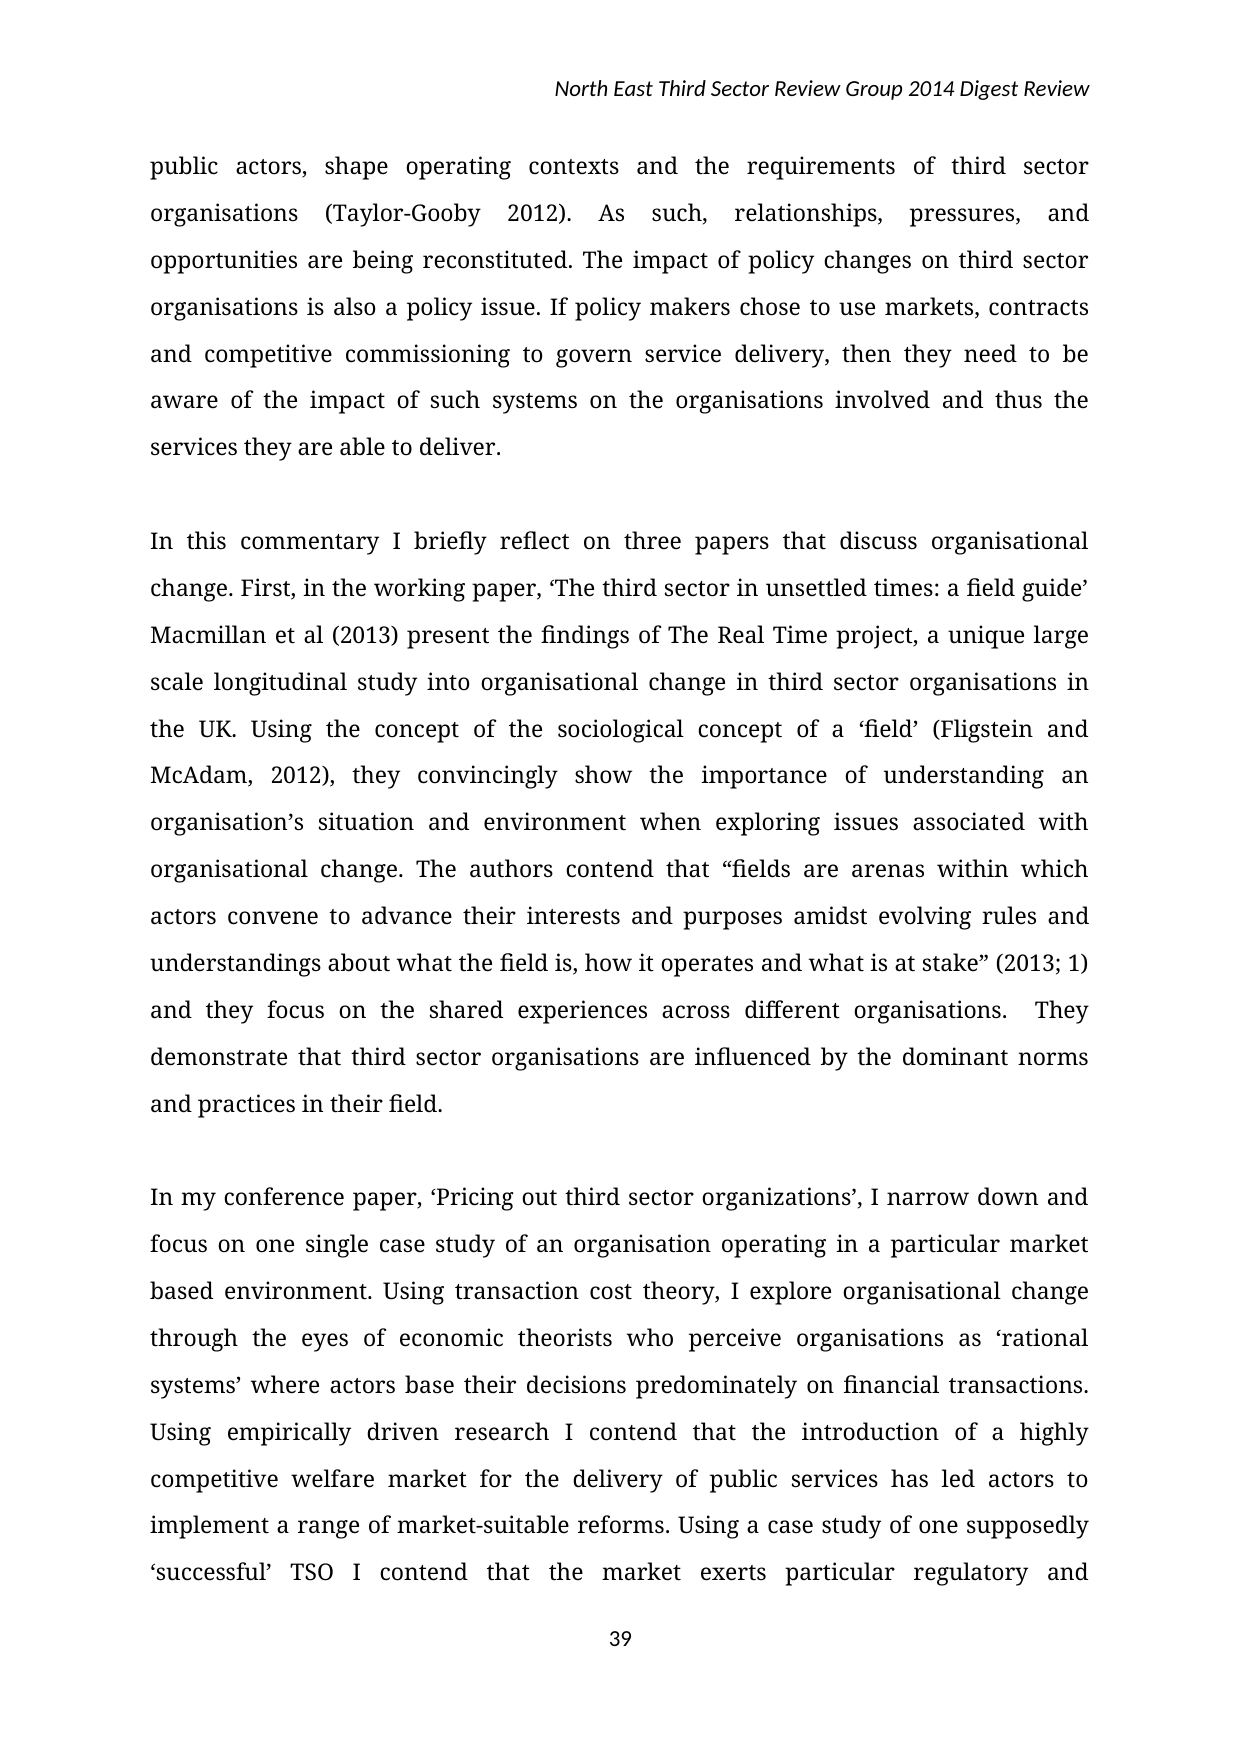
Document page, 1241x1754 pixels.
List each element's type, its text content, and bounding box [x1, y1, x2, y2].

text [150, 1181, 1090, 1587]
text In this commentary I briefly reflect on three papers that discuss organisational change. First, in the working paper, ‘The third sector in unsettled times: a field guide’ Macmillan et al (2013) present the findings of The Real Time project, a unique large scale longitudinal study into organisational change in third sector organisations in the UK. Using the concept of the sociological concept of a ‘field’ (Fligstein and McAdam, 2012), they convincingly show the importance of understanding an organisation’s situation and environment when exploring issues associated with organisational change. The authors contend that “fields are arenas within which actors convene to advance their interests and purposes amidst evolving rules and understandings about what the field is, how it operates and what is at stake” (2013; 1) and they focus on the shared experiences across different organisations. They demonstrate that third sector organisations are influenced by the dominant norms and practices in their field. [150, 525, 1090, 1119]
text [150, 150, 1090, 462]
